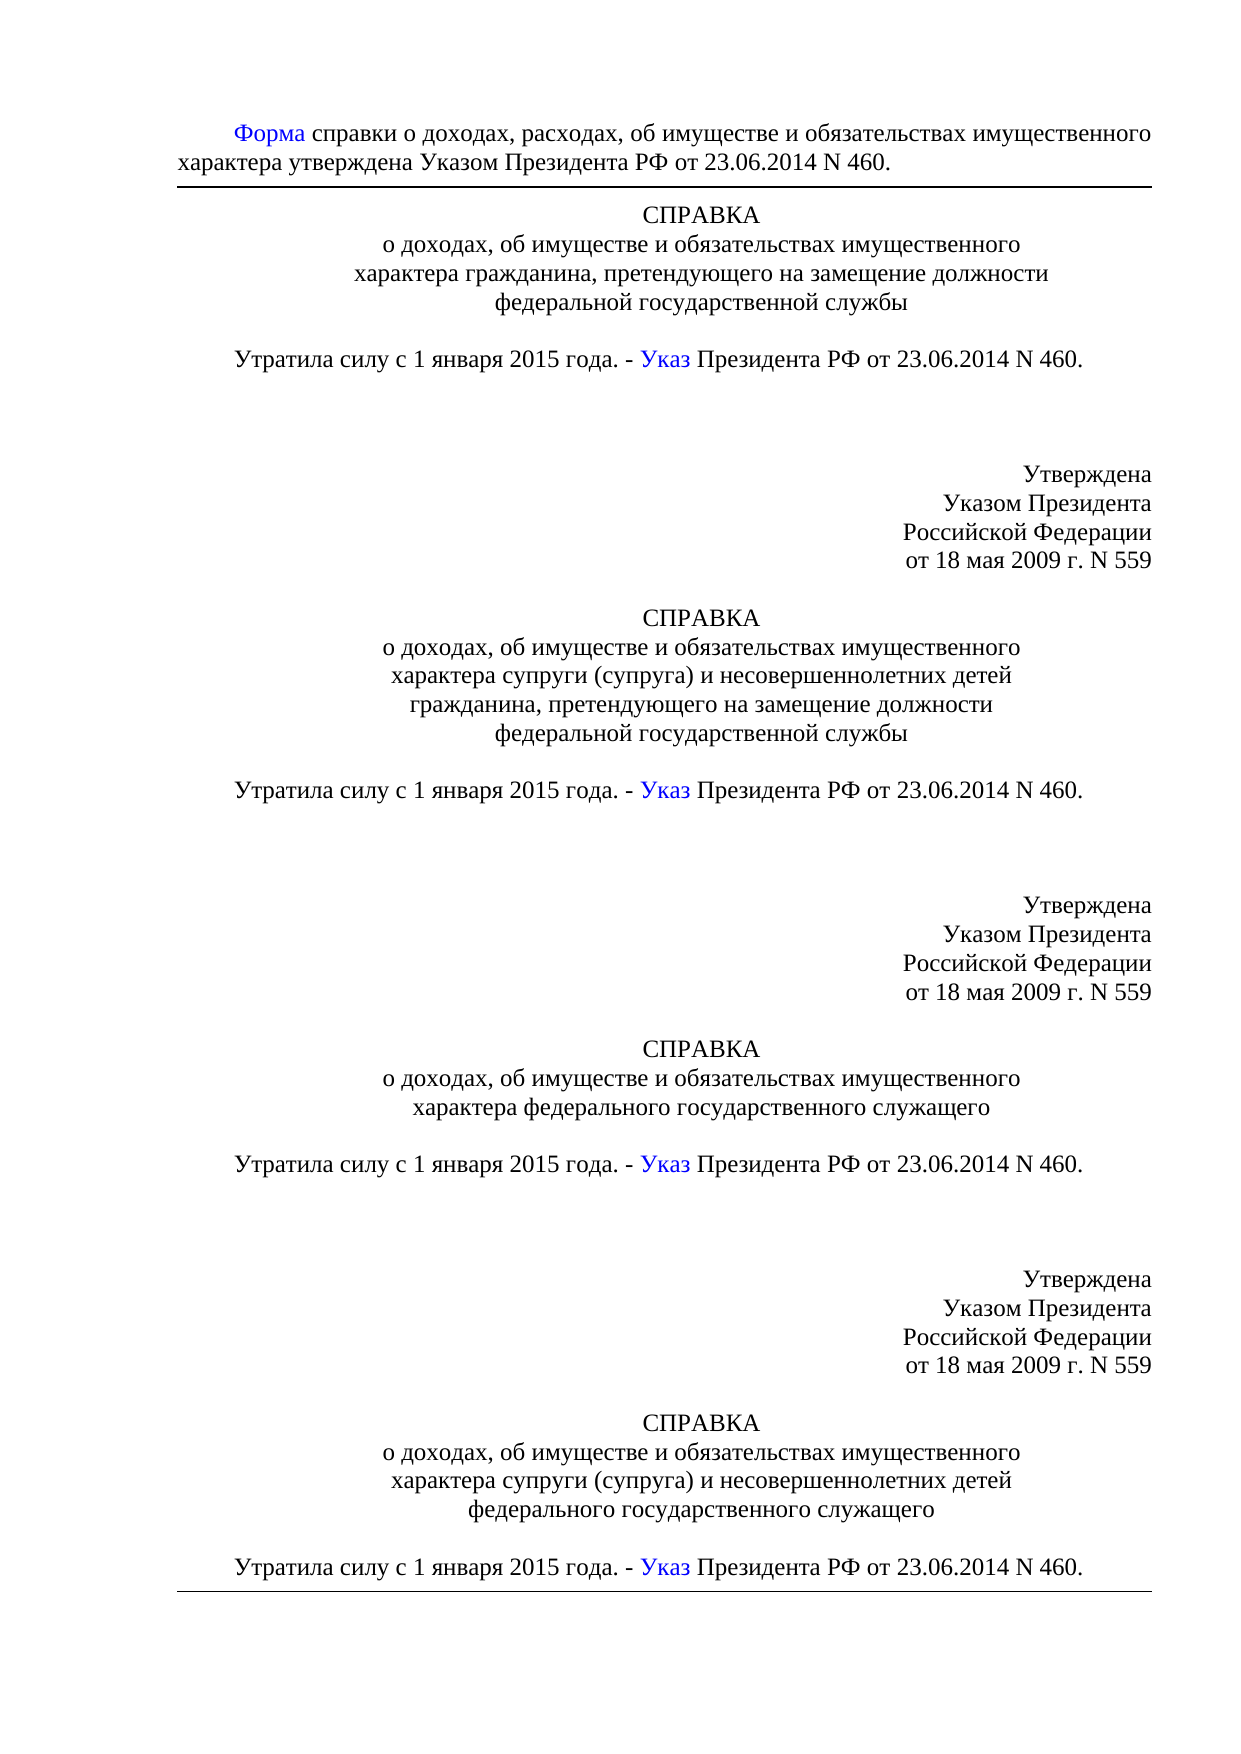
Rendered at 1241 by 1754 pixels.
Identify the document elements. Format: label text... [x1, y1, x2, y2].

text характера супруги (супруга) и несовершеннолетних детей [177, 660, 1152, 689]
text от 18 мая 2009 г. N 559 [177, 1350, 1152, 1379]
text Утверждена [177, 1264, 1152, 1293]
text СПРАВКА [177, 603, 1152, 632]
text от 18 мая 2009 г. N 559 [177, 545, 1152, 574]
text Утверждена [177, 459, 1152, 488]
text Утратила силу с 1 января 2015 года. - Указ Президента РФ от 23.06.2014 N 460. [177, 775, 1152, 804]
text СПРАВКА [177, 1034, 1152, 1063]
text Утратила силу с 1 января 2015 года. - Указ Президента РФ от 23.06.2014 N 460. [177, 1149, 1152, 1178]
text о доходах, об имуществе и обязательствах имущественного [177, 229, 1152, 258]
text Утратила силу с 1 января 2015 года. - Указ Президента РФ от 23.06.2014 N 460. [177, 1552, 1152, 1580]
text Указом Президента [177, 488, 1152, 517]
text характера супруги (супруга) и несовершеннолетних детей [177, 1465, 1152, 1494]
text федеральной государственной службы [177, 287, 1152, 315]
text федерального государственного служащего [177, 1494, 1152, 1523]
text Форма справки о доходах, расходах, об имуществе и обязательствах имущественного характера утверждена Указом Президента РФ от 23.06.2014 N 460. [177, 118, 1152, 176]
text о доходах, об имуществе и обязательствах имущественного [177, 1437, 1152, 1465]
text характера федерального государственного служащего [177, 1092, 1152, 1120]
text СПРАВКА [177, 200, 1152, 229]
text характера гражданина, претендующего на замещение должности [177, 258, 1152, 287]
text Российской Федерации [177, 1322, 1152, 1350]
text Указом Президента [177, 919, 1152, 948]
text федеральной государственной службы [177, 718, 1152, 747]
text Указом Президента [177, 1293, 1152, 1322]
text о доходах, об имуществе и обязательствах имущественного [177, 632, 1152, 660]
text гражданина, претендующего на замещение должности [177, 689, 1152, 718]
text о доходах, об имуществе и обязательствах имущественного [177, 1063, 1152, 1092]
text Утверждена [177, 890, 1152, 919]
text Российской Федерации [177, 948, 1152, 977]
text Утратила силу с 1 января 2015 года. - Указ Президента РФ от 23.06.2014 N 460. [177, 344, 1152, 373]
text Российской Федерации [177, 517, 1152, 545]
text от 18 мая 2009 г. N 559 [177, 977, 1152, 1005]
text СПРАВКА [177, 1408, 1152, 1437]
